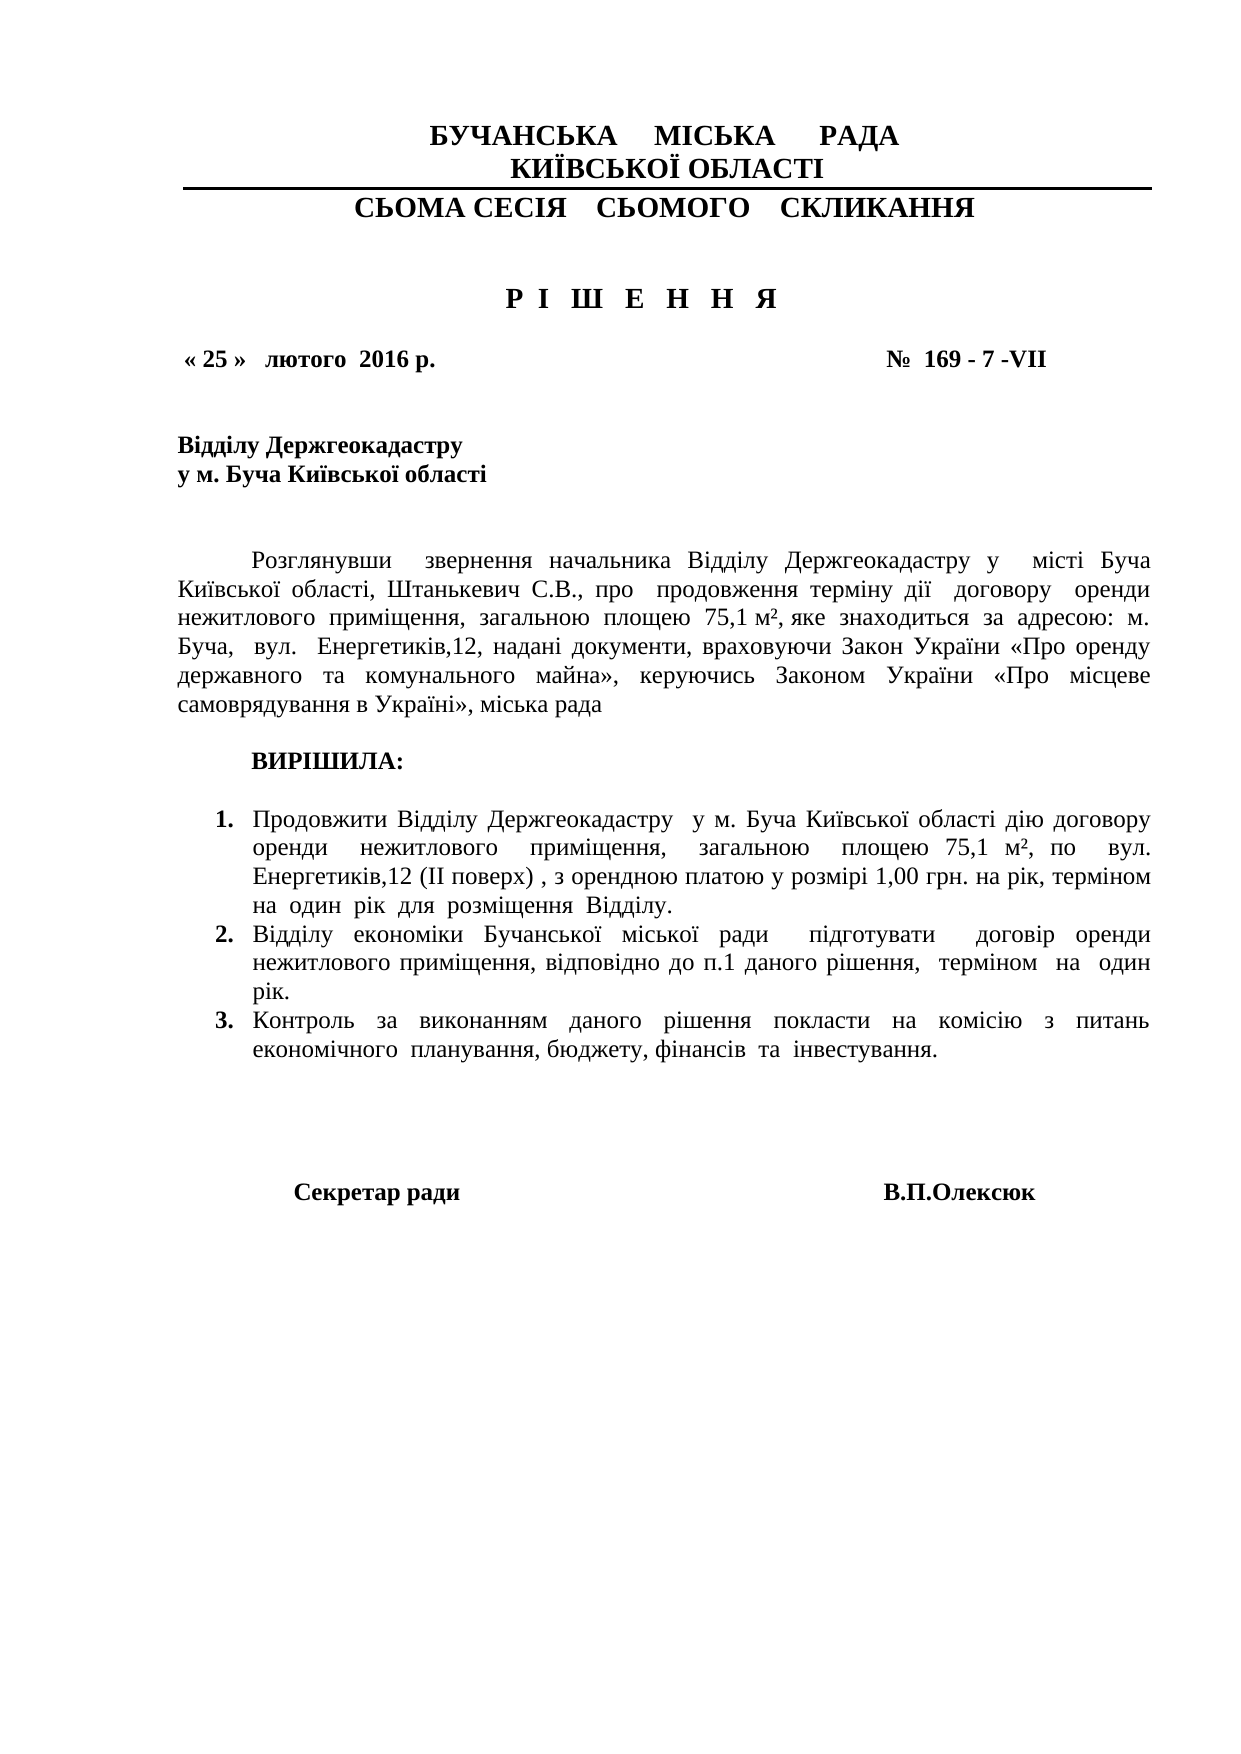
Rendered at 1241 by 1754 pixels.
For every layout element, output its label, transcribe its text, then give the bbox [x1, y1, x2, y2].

list Відділу економіки Бучанської міської ради підготувати договір оренди нежитлового приміщення, відповідно до п.1 даного рішення, терміном на один рік. [215, 919, 1152, 1005]
text у м. Буча Київської області [177, 459, 1152, 487]
text Секретар ради В.П.Олексюк [177, 1177, 1152, 1206]
text ВИРІШИЛА: [177, 746, 1152, 775]
list Контроль за виконанням даного рішення покласти на комісію з питань економічного планування, бюджету, фінансів та інвестування. [215, 1005, 1152, 1062]
text СЬОМА СЕСІЯ СЬОМОГО СКЛИКАННЯ [177, 190, 1152, 224]
text Розглянувши звернення начальника Відділу Держгеокадастру у місті Буча Київської області, Штанькевич С.В., про продовження терміну дії договору оренди нежитлового приміщення, загальною площею 75,1 м², яке знаходиться за адресою: м. Буча, вул. Енергетиків,12, надані документи, враховуючи Закон України «Про оренду державного та комунального майна», керуючись Законом України «Про місцеве самоврядування в Україні», міська рада [177, 545, 1152, 717]
text Відділу Держгеокадастру [177, 430, 1152, 459]
subtitle Р І Ш Е Н Н Я [177, 281, 1152, 315]
text БУЧАНСЬКА МІСЬКА РАДА [177, 118, 1152, 152]
list Продовжити Відділу Держгеокадастру у м. Буча Київської області дію договору оренди нежитлового приміщення, загальною площею 75,1 м², по вул. Енергетиків,12 (ІІ поверх) , з орендною платою у розмірі 1,00 грн. на рік, терміном на один рік для розміщення Відділу. [215, 804, 1152, 919]
subtitle « 25 » лютого 2016 р. № 169 - 7 -VІІ [177, 344, 1152, 372]
subtitle КИЇВСЬКОЇ ОБЛАСТІ [183, 152, 1152, 187]
